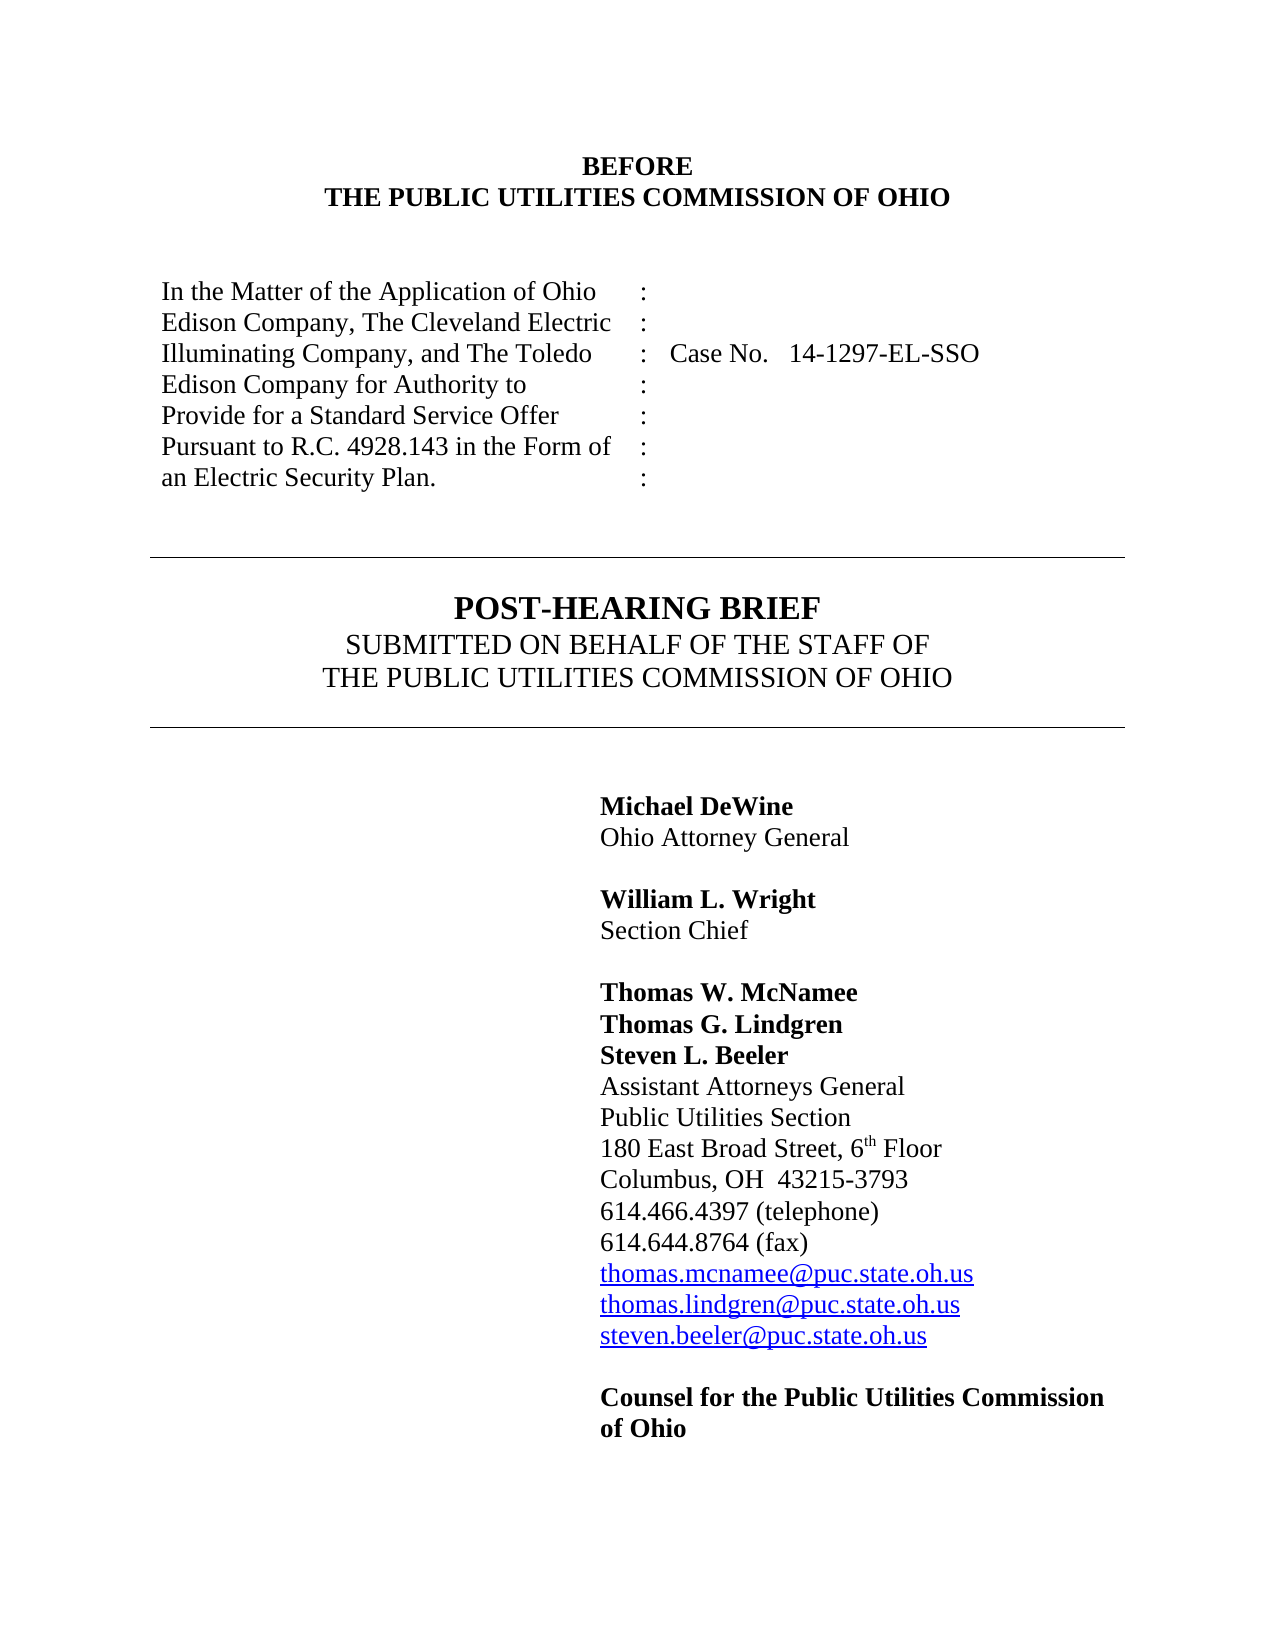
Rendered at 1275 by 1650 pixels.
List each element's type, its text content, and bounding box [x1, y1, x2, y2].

table_header In the Matter of the Application of Ohio Edison Company, The Cleveland Electric Illuminating Company, and The Toledo Edison Company for Authority to Provide for a Standard Service Offer Pursuant to R.C. 4928.143 in the Form of an Electric Security Plan. [150, 275, 628, 493]
title 614.466.4397 (telephone) [150, 1194, 1125, 1226]
title William L. Wright [150, 883, 1125, 914]
title Section Chief [150, 914, 1125, 945]
title thomas.mcnamee@puc.state.oh.us [150, 1257, 1125, 1288]
title steven.beeler@puc.state.oh.us [150, 1319, 1125, 1350]
title Thomas W. McNamee [150, 977, 1125, 1008]
text THE PUBLIC UTILITIES COMMISSION OF [150, 181, 1125, 212]
table_header : : : : : : : [628, 275, 658, 493]
title POST-HEARING BRIEF [150, 588, 1125, 627]
text BEFORE [150, 150, 1125, 181]
title Ohio Attorney General [150, 821, 1125, 852]
text THE PUBLIC UTILITIES COMMISSION OF OHIO [150, 660, 1125, 694]
title Counsel for the Public Utilities Commission of Ohio [150, 1381, 1125, 1444]
title 180 East Broad Street, 6th Floor [150, 1132, 1125, 1163]
title thomas.lindgren@puc.state.oh.us [150, 1288, 1125, 1319]
table_header Case No. 14-1297-EL-SSO [658, 275, 1125, 493]
title Assistant Attorneys General [150, 1070, 1125, 1101]
title Steven L. Beeler [150, 1039, 1125, 1070]
title Columbus, OH 43215-3793 [150, 1163, 1125, 1194]
title Thomas G. Lindgren [150, 1008, 1125, 1039]
title Public Utilities Section [150, 1101, 1125, 1132]
title Michael DeWine [150, 790, 1125, 821]
title 614.644.8764 (fax) [150, 1226, 1125, 1257]
text SUBMITTED ON BEHALF OF THE STAFF OF [150, 627, 1125, 660]
